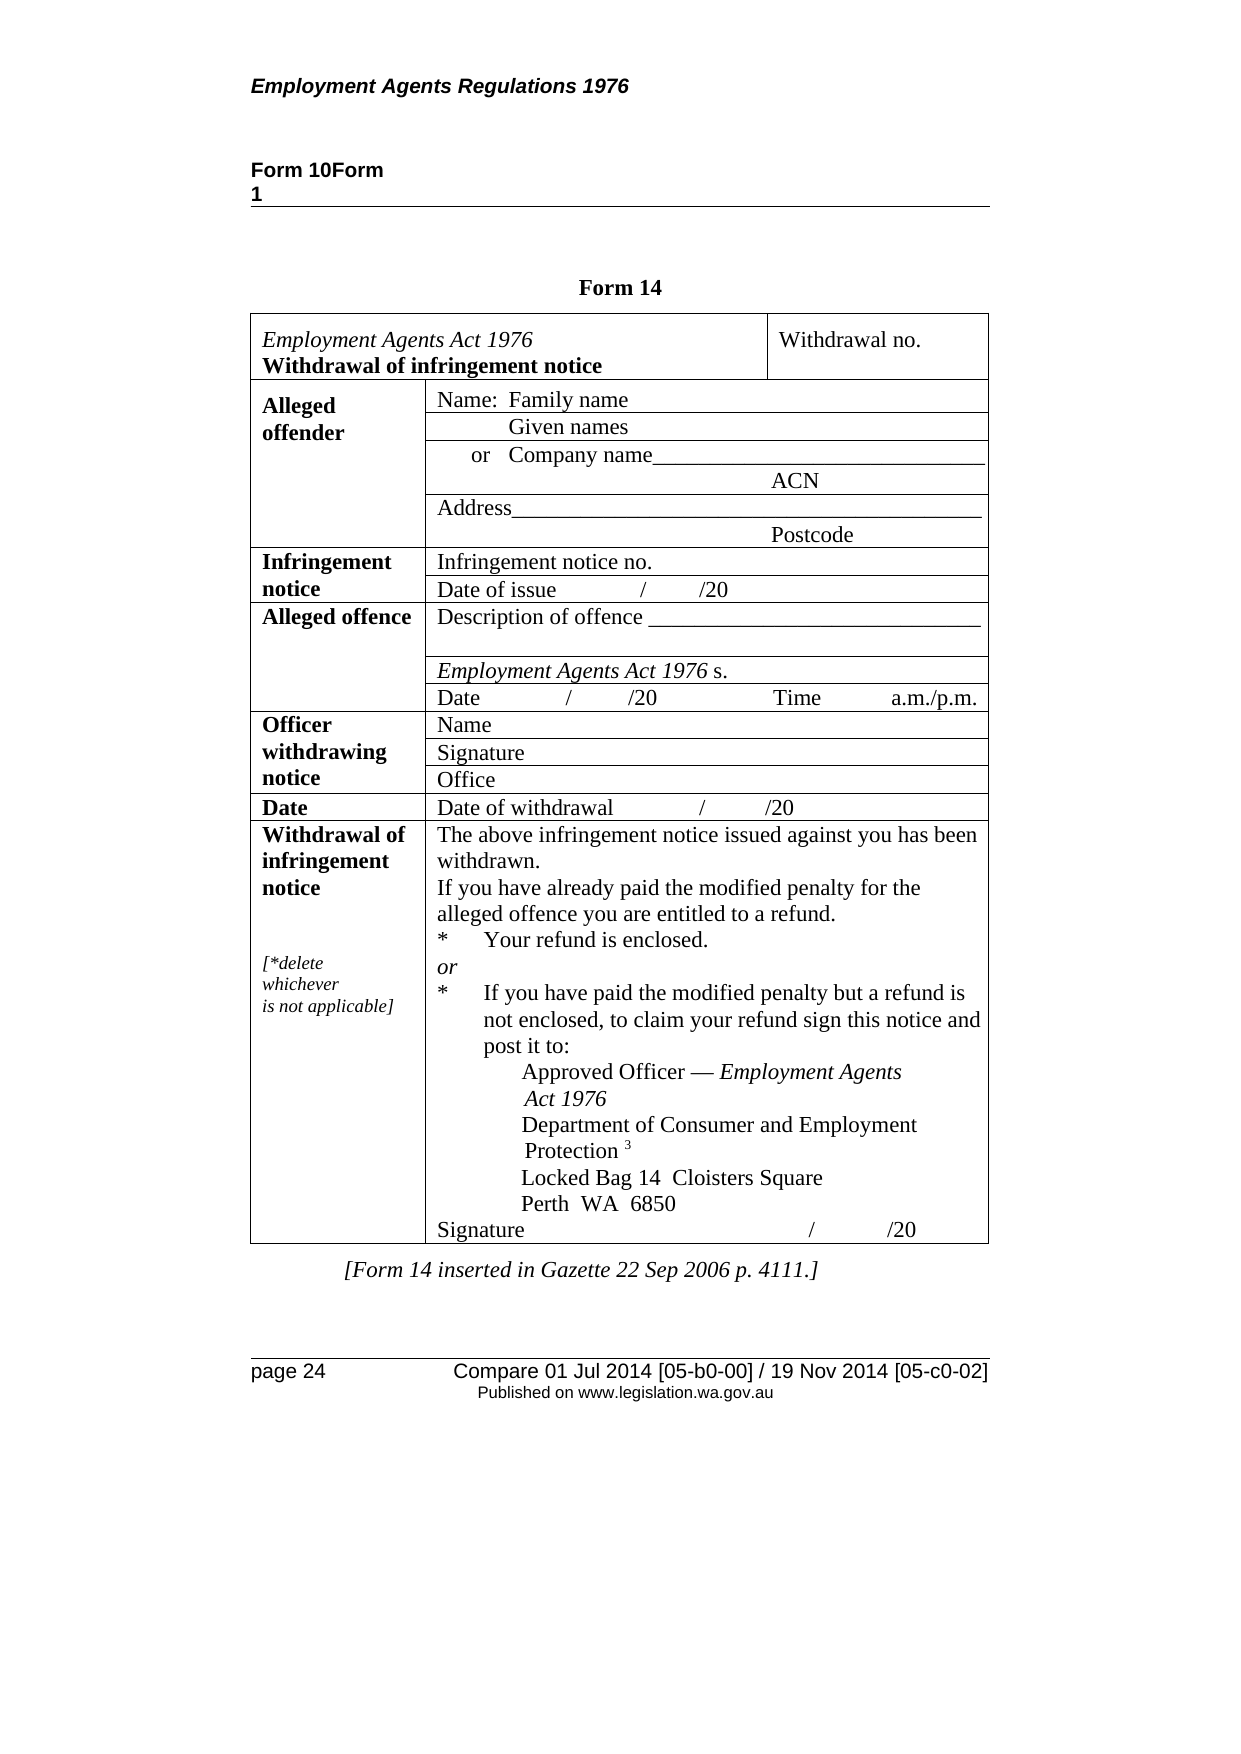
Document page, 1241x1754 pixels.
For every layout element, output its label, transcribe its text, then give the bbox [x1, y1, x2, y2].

table_header Employment Agents Act 1976 Withdrawal of infringement notice [251, 314, 767, 379]
table_cell Name [426, 712, 988, 738]
table_cell Alleged offender [251, 380, 425, 547]
table_cell Employment Agents Act 1976 s. [426, 657, 988, 683]
table_cell Name: Family name [426, 380, 988, 412]
text [Form 14 inserted in Gazette 22 Sep 2006 p. 4111.] [251, 1256, 990, 1283]
table_cell The above infringement notice issued against you has been withdrawn. If you have already paid the modified penalty for the alleged offence you are entitled to a refund. * Your refund is enclosed. or * If you have paid the modified penalty but a refund is not enclosed, to claim your refund sign this notice and post it to: Approved Officer — Employment Agents Act 1976 Department of Consumer and Employment Protection 3 Locked Bag 6850 Signature / /20 [426, 821, 988, 1243]
table_cell Date of withdrawal / /20 [426, 794, 988, 820]
table_cell Office [426, 766, 988, 793]
table_cell Alleged offence [251, 603, 425, 711]
table_cell Address_________________________________________ Postcode [426, 495, 988, 547]
table_cell Description of offence _____________________________ [426, 603, 988, 656]
table_cell Withdrawal of infringement notice [*delete whichever is not applicable] [251, 821, 425, 1243]
table_cell Infringement notice no. [426, 548, 988, 574]
table_cell Given names [426, 413, 988, 440]
table_cell Signature [426, 739, 988, 765]
table_cell Date [251, 794, 425, 820]
table_cell Officer withdrawing notice [251, 712, 425, 793]
subtitle Form 14 [251, 273, 990, 300]
table_cell Infringement notice [251, 548, 425, 602]
table_header Withdrawal no. [768, 314, 988, 379]
table_cell Date / /20 Time a.m./p.m. [426, 684, 988, 711]
table_cell or Company name_____________________________ ACN [426, 441, 988, 493]
table_cell Date of issue / /20 [426, 576, 988, 602]
